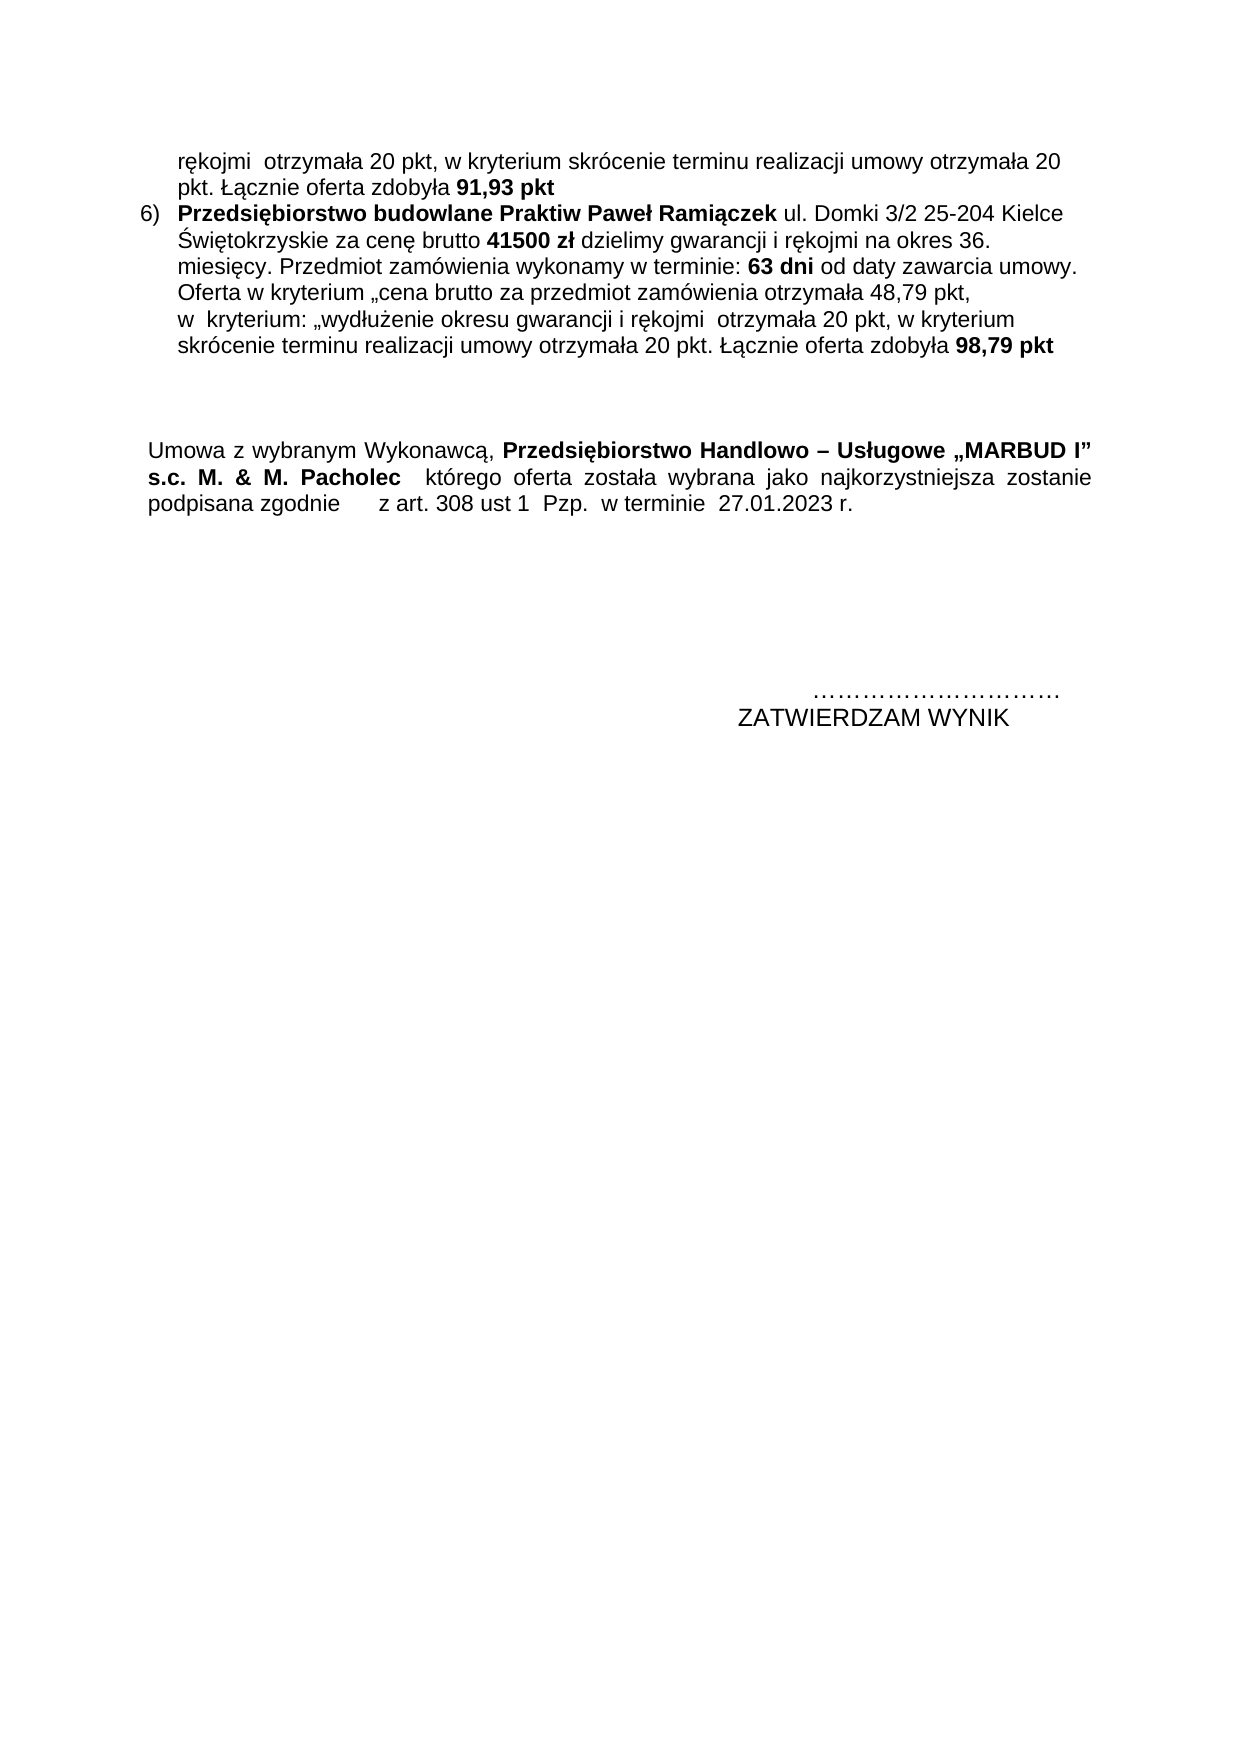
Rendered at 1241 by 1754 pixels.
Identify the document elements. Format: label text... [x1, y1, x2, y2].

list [140, 148, 1093, 200]
text ………………………… ZATWIERDZAM WYNIK [738, 675, 1093, 732]
list Przedsiębiorstwo budowlane Praktiw Paweł Ramiączek ul. Domki 3/2 25-204 Kielce Świętokrzyskie za cenę brutto 41500 zł dzielimy gwarancji i rękojmi na okres 36. miesięcy. Przedmiot zamówienia wykonamy w terminie: 63 dni od daty zawarcia umowy. Oferta w kryterium „cena brutto za przedmiot zamówienia otrzymała 48,79 pkt, w kryterium: „wydłużenie okresu gwarancji i rękojmi otrzymała 20 pkt, w kryterium skrócenie terminu realizacji umowy otrzymała 20 pkt. Łącznie oferta zdobyła 98,79 pkt [140, 200, 1093, 358]
text Umowa z wybranym Wykonawcą, Przedsiębiorstwo Handlowo – Usługowe „MARBUD I” s.c. M. & M. Pacholec którego oferta została wybrana jako najkorzystniejsza zostanie podpisana zgodnie z art. 308 ust 1 Pzp. w terminie 27.01.2023 r. [148, 437, 1093, 517]
